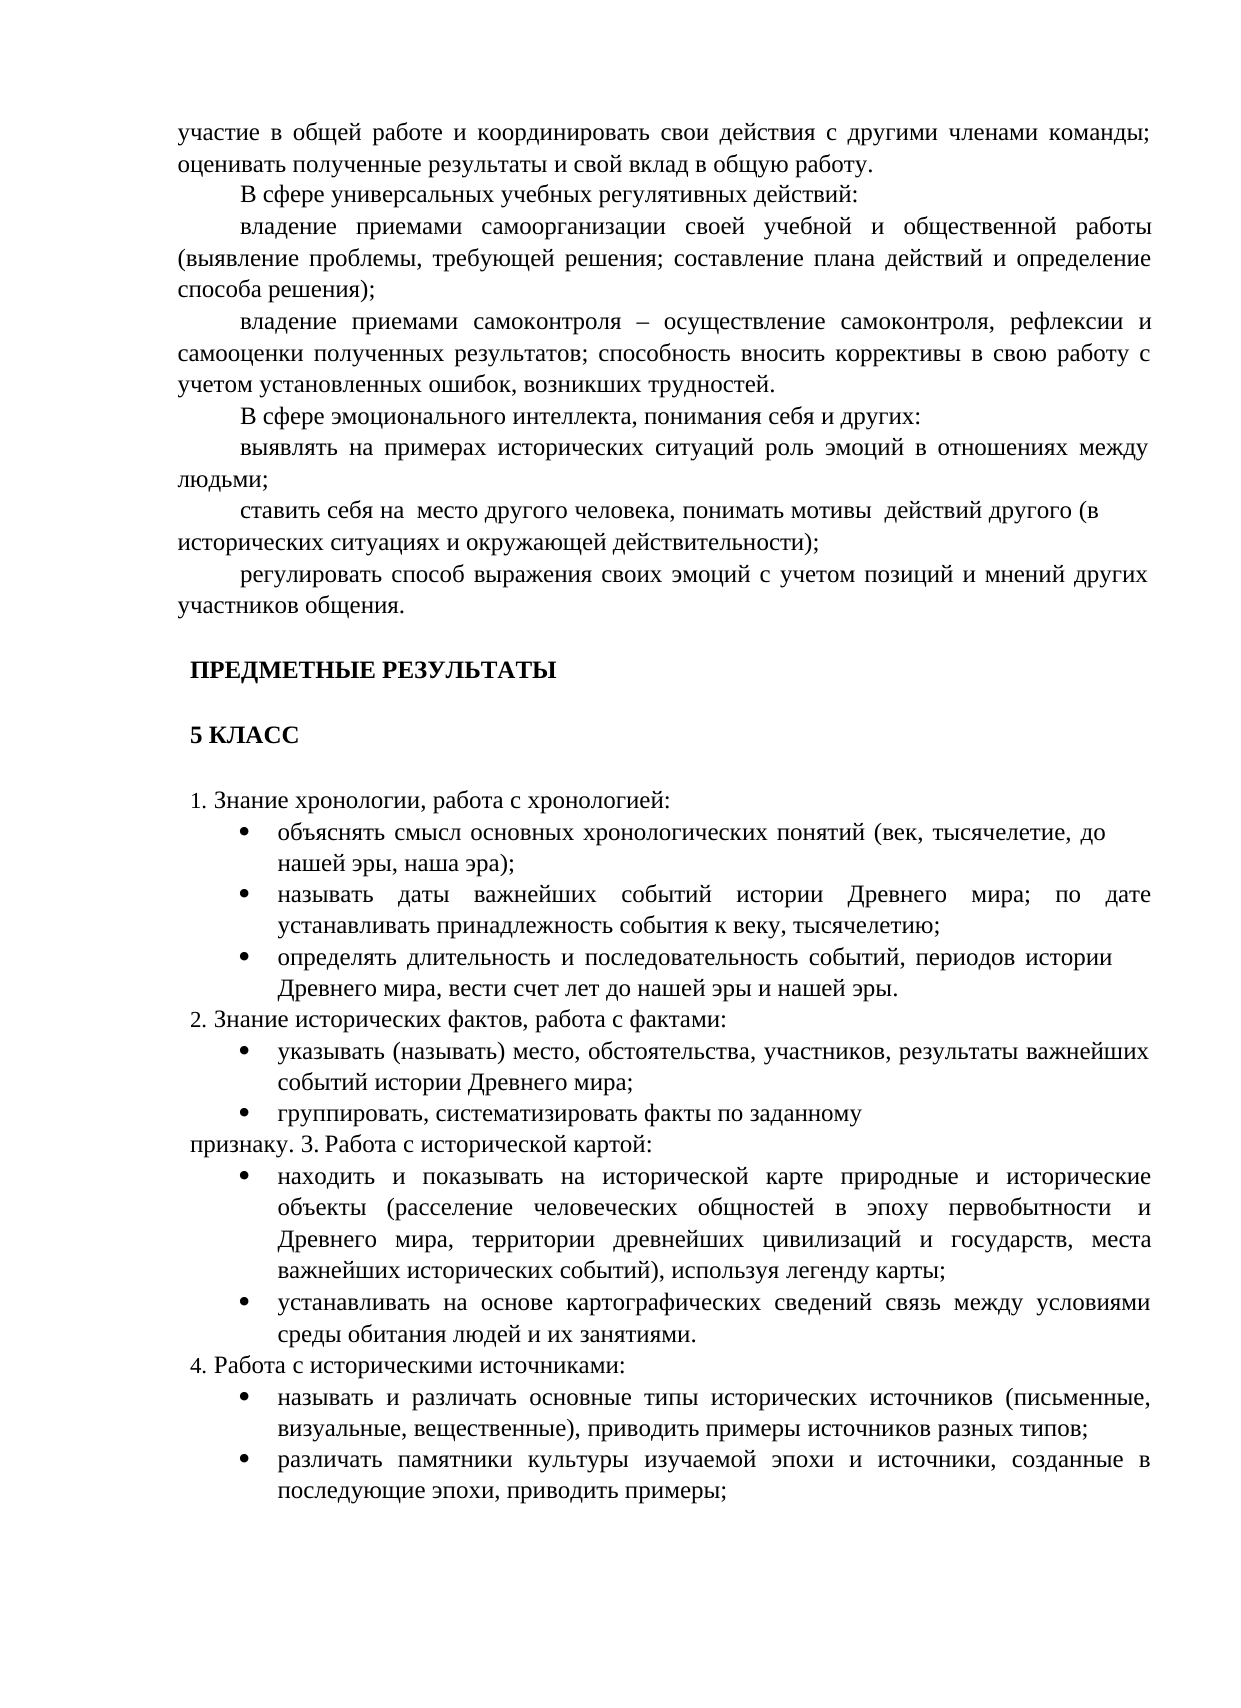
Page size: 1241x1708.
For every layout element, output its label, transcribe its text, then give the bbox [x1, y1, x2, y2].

list указывать (называть) место, обстоятельства, участников, результаты важнейших событий истории Древнего мира; [240, 1036, 1151, 1096]
text В сфере универсальных учебных регулятивных действий: [240, 180, 1176, 208]
list Знание исторических фактов, работа с фактами: [190, 1005, 1176, 1033]
list объяснять смысл основных хронологических понятий (век, тысячелетие, до нашей эры, наша эра); [240, 817, 1151, 877]
subtitle ПРЕДМЕТНЫЕ РЕЗУЛЬТАТЫ 5 КЛАСС [190, 656, 558, 749]
list устанавливать на основе картографических сведений связь между условиями среды обитания людей и их занятиями. [240, 1287, 1151, 1347]
text выявлять на примерах исторических ситуаций роль эмоций в отношениях между людьми; [177, 432, 1176, 493]
list находить и показывать на исторической карте природные и исторические объекты (расселение человеческих общностей в эпоху первобытности и Древнего мира, территории древнейших цивилизаций и государств, места важнейших исторических событий), используя легенду карты; [240, 1161, 1151, 1284]
list различать памятники культуры изучаемой эпохи и источники, созданные в последующие эпохи, приводить примеры; [240, 1444, 1151, 1504]
list Работа с историческими источниками: [190, 1350, 1176, 1379]
list называть даты важнейших событий истории Древнего мира; по дате устанавливать принадлежность события к веку, тысячелетию; [240, 879, 1151, 939]
text В сфере эмоционального интеллекта, понимания себя и других: [240, 401, 1176, 429]
text владение приемами самоорганизации своей учебной и общественной работы (выявление проблемы, требующей решения; составление плана действий и определение способа решения); [177, 211, 1152, 303]
text владение приемами самоконтроля – осуществление самоконтроля, рефлексии и самооценки полученных результатов; способность вносить коррективы в свою работу с учетом установленных ошибок, возникших трудностей. [177, 306, 1152, 398]
list определять длительность и последовательность событий, периодов истории Древнего мира, вести счет лет до нашей эры и нашей эры. [240, 942, 1152, 1002]
list называть и различать основные типы исторических источников (письменные, визуальные, вещественные), приводить примеры источников разных типов; [240, 1382, 1151, 1441]
list Знание хронологии, работа с хронологией: [190, 785, 1176, 814]
text регулировать способ выражения своих эмоций с учетом позиций и мнений других участников общения. [177, 559, 1176, 619]
text ставить себя на место другого человека, понимать мотивы действий другого (в исторических ситуациях и окружающей действительности); [177, 496, 1176, 556]
list группировать, систематизировать факты по заданному признаку. 3. Работа с исторической картой: [190, 1098, 972, 1158]
text участие в общей работе и координировать свои действия с другими членами команды; оценивать полученные результаты и свой вклад в общую работу. [177, 117, 1151, 177]
